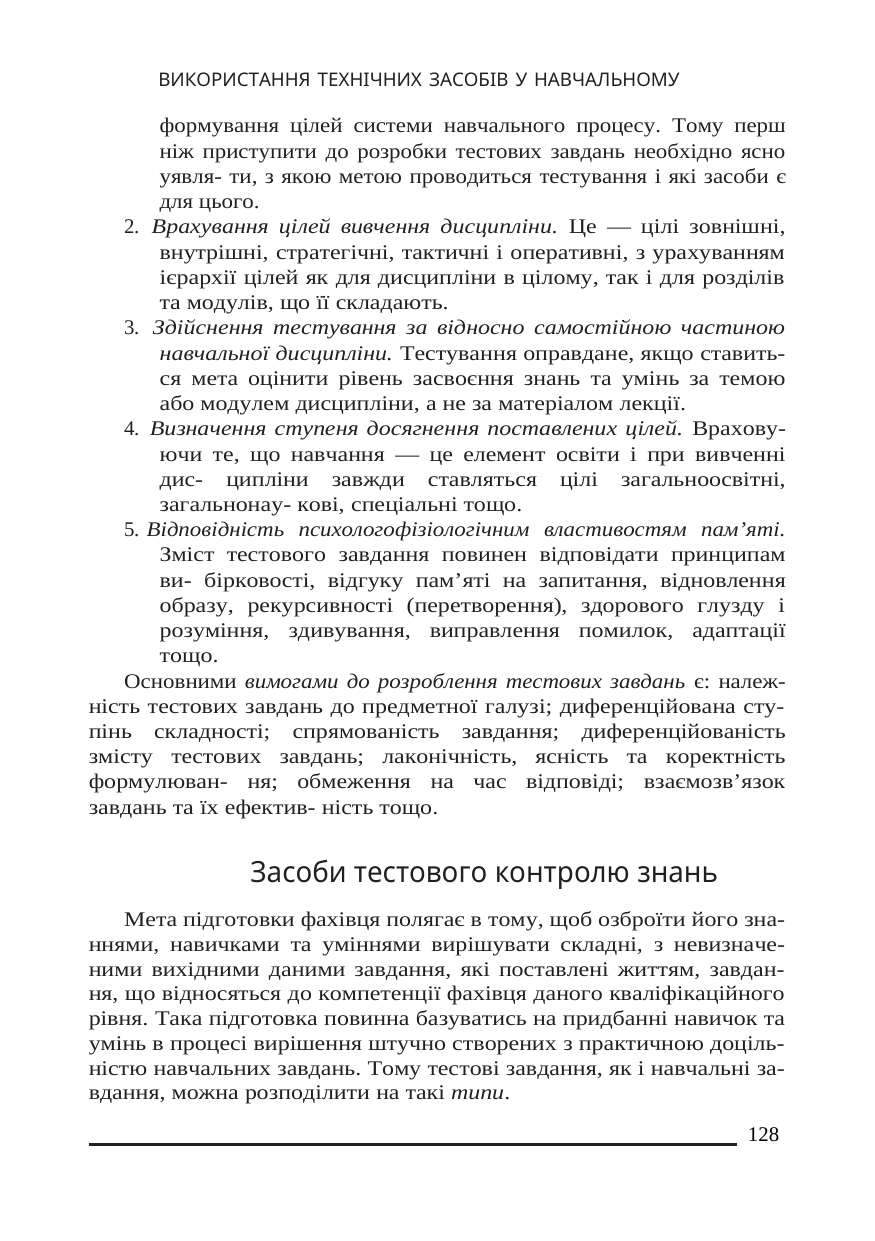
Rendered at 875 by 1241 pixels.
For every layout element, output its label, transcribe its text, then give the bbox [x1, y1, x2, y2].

text Мета підготовки фахівця полягає в тому, щоб озброїти його зна- ннями, навичками та уміннями вирішувати складні, з невизначе- ними вихідними даними завдання, які поставлені життям, завдан- ня, що відносяться до компетенції фахівця даного кваліфікаційного рівня. Така підготовка повинна базуватись на придбанні навичок та умінь в процесі вирішення штучно створених з практичною доціль- ністю навчальних завдань. Тому тестові завдання, як і навчальні за- вдання, можна розподілити на такі типи. [88, 907, 786, 1104]
list Здійснення тестування за відносно самостійною частиною навчальної дисципліни. Тестування оправдане, якщо ставить- ся мета оцінити рівень засвоєння знань та умінь за темою або модулем дисципліни, а не за матеріалом лекції. [124, 315, 786, 415]
text Основними вимогами до розроблення тестових завдань є: належ- ність тестових завдань до предметної галузі; диференційована сту- пінь складності; спрямованість завдання; диференційованість змісту тестових завдань; лаконічність, ясність та коректність формулюван- ня; обмеження на час відповіді; взаємозв’язок завдань та їх ефектив- ність тощо. [88, 668, 786, 819]
list Визначення ступеня досягнення поставлених цілей. Врахову- ючи те, що навчання — це елемент освіти і при вивченні дис- ципліни завжди ставляться цілі загальноосвітні, загальнонау- кові, спеціальні тощо. [124, 416, 786, 516]
subtitle Засоби тестового контролю знань [250, 851, 799, 891]
list Врахування цілей вивчення дисципліни. Це — цілі зовнішні, внутрішні, стратегічні, тактичні і оперативні, з урахуванням ієрархії цілей як для дисципліни в цілому, так і для розділів та модулів, що її складають. [124, 214, 786, 314]
text формування цілей системи навчального процесу. Тому перш ніж приступити до розробки тестових завдань необхідно ясно уявля- ти, з якою метою проводиться тестування і які засоби є для цього. [159, 113, 786, 213]
list Відповідність психолого­фізіологічним властивостям пам’яті. Зміст тестового завдання повинен відповідати принципам ви- бірковості, відгуку пам’яті на запитання, відновлення образу, рекурсивності (перетворення), здорового глузду і розуміння, здивування, виправлення помилок, адаптації тощо. [124, 517, 786, 667]
